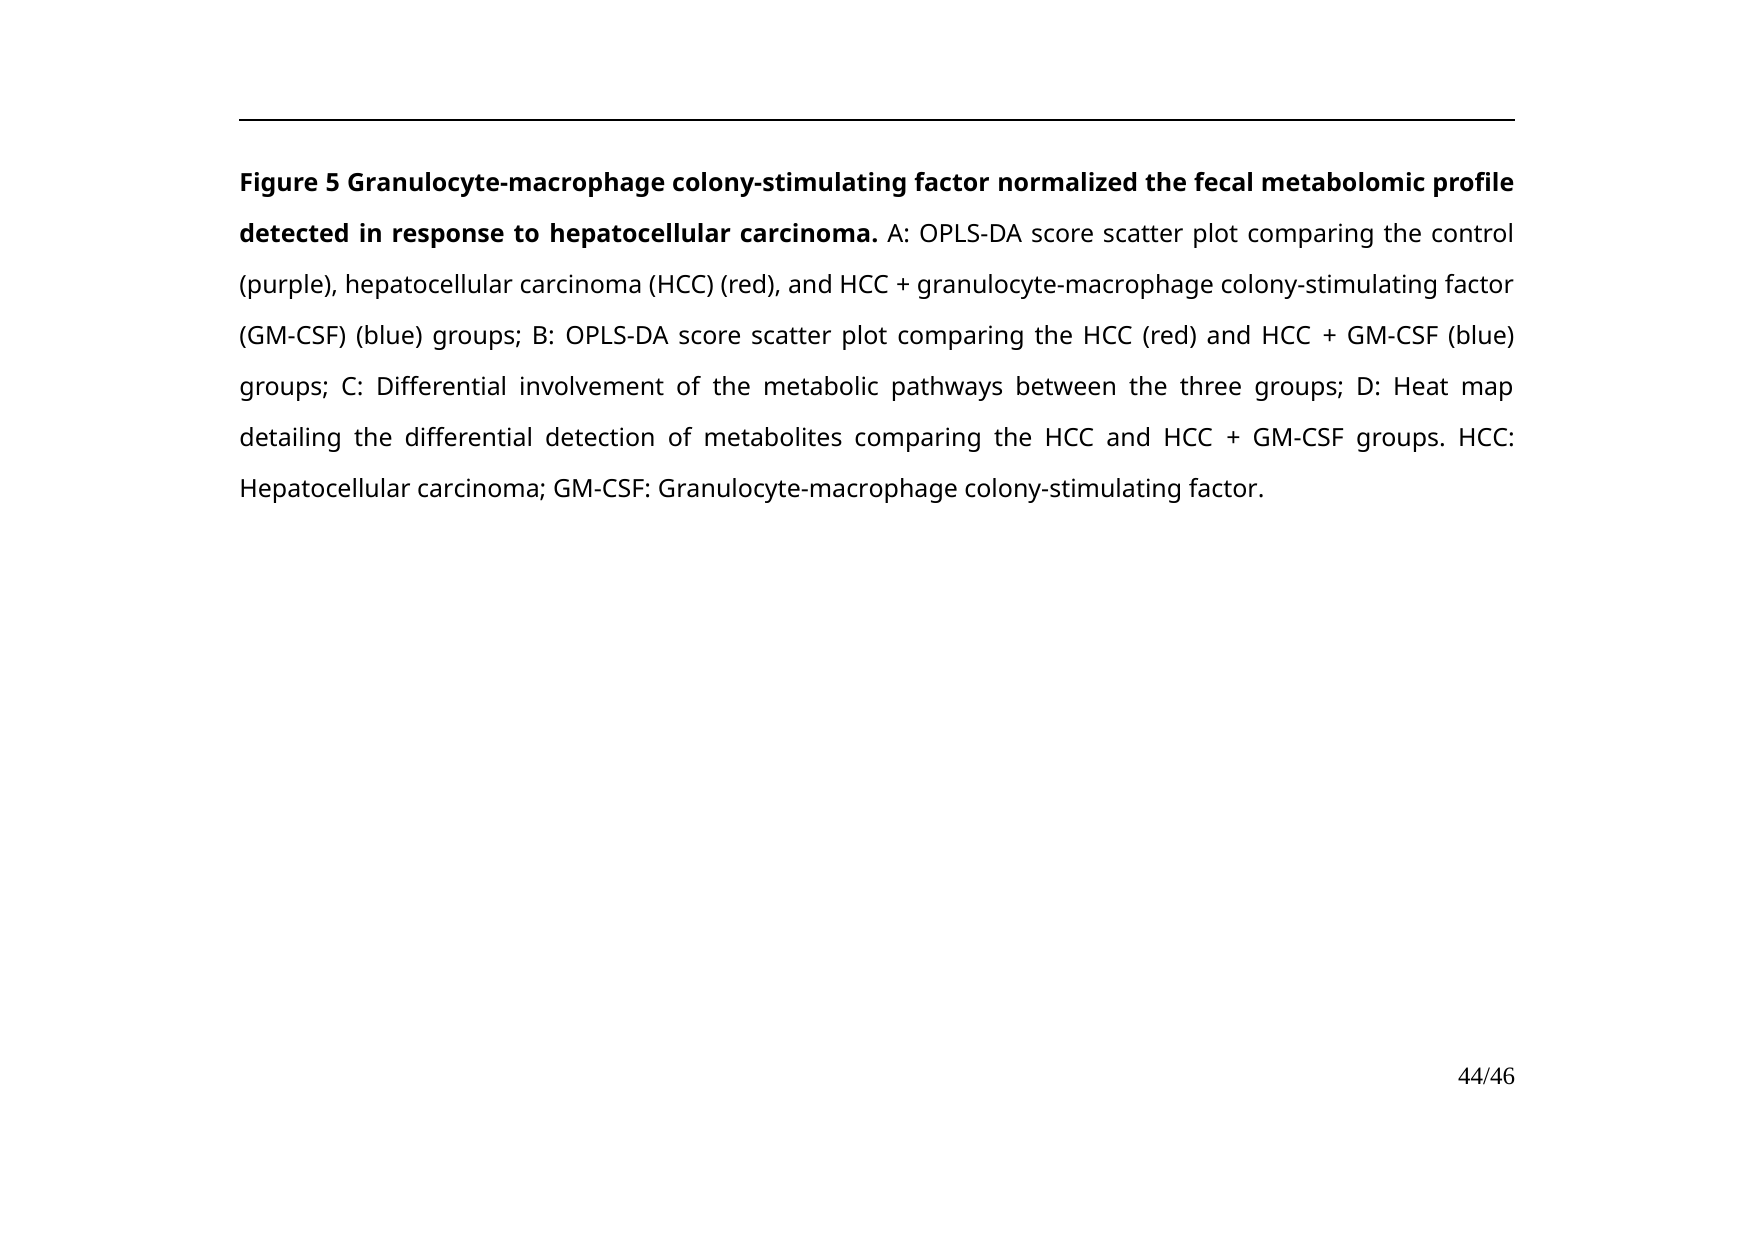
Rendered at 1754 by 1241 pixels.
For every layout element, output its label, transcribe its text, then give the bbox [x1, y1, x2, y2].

text Figure 5 Granulocyte-macrophage colony-stimulating factor normalized the fecal metabolomic profile detected in response to hepatocellular carcinoma. A: OPLS-DA score scatter plot comparing the control (purple), hepatocellular carcinoma (HCC) (red), and HCC + granulocyte-macrophage colony-stimulating factor (GM-CSF) (blue) groups; B: OPLS-DA score scatter plot comparing the HCC (red) and HCC + GM-CSF (blue) groups; C: Differential involvement of the metabolic pathways between the three groups; D: Heat map detailing the differential detection of metabolites comparing the HCC and HCC + GM-CSF groups. HCC: hepatocellular carcinoma; GM-CSF: granulocyte-macrophage colony-stimulating factor. [239, 164, 1515, 504]
